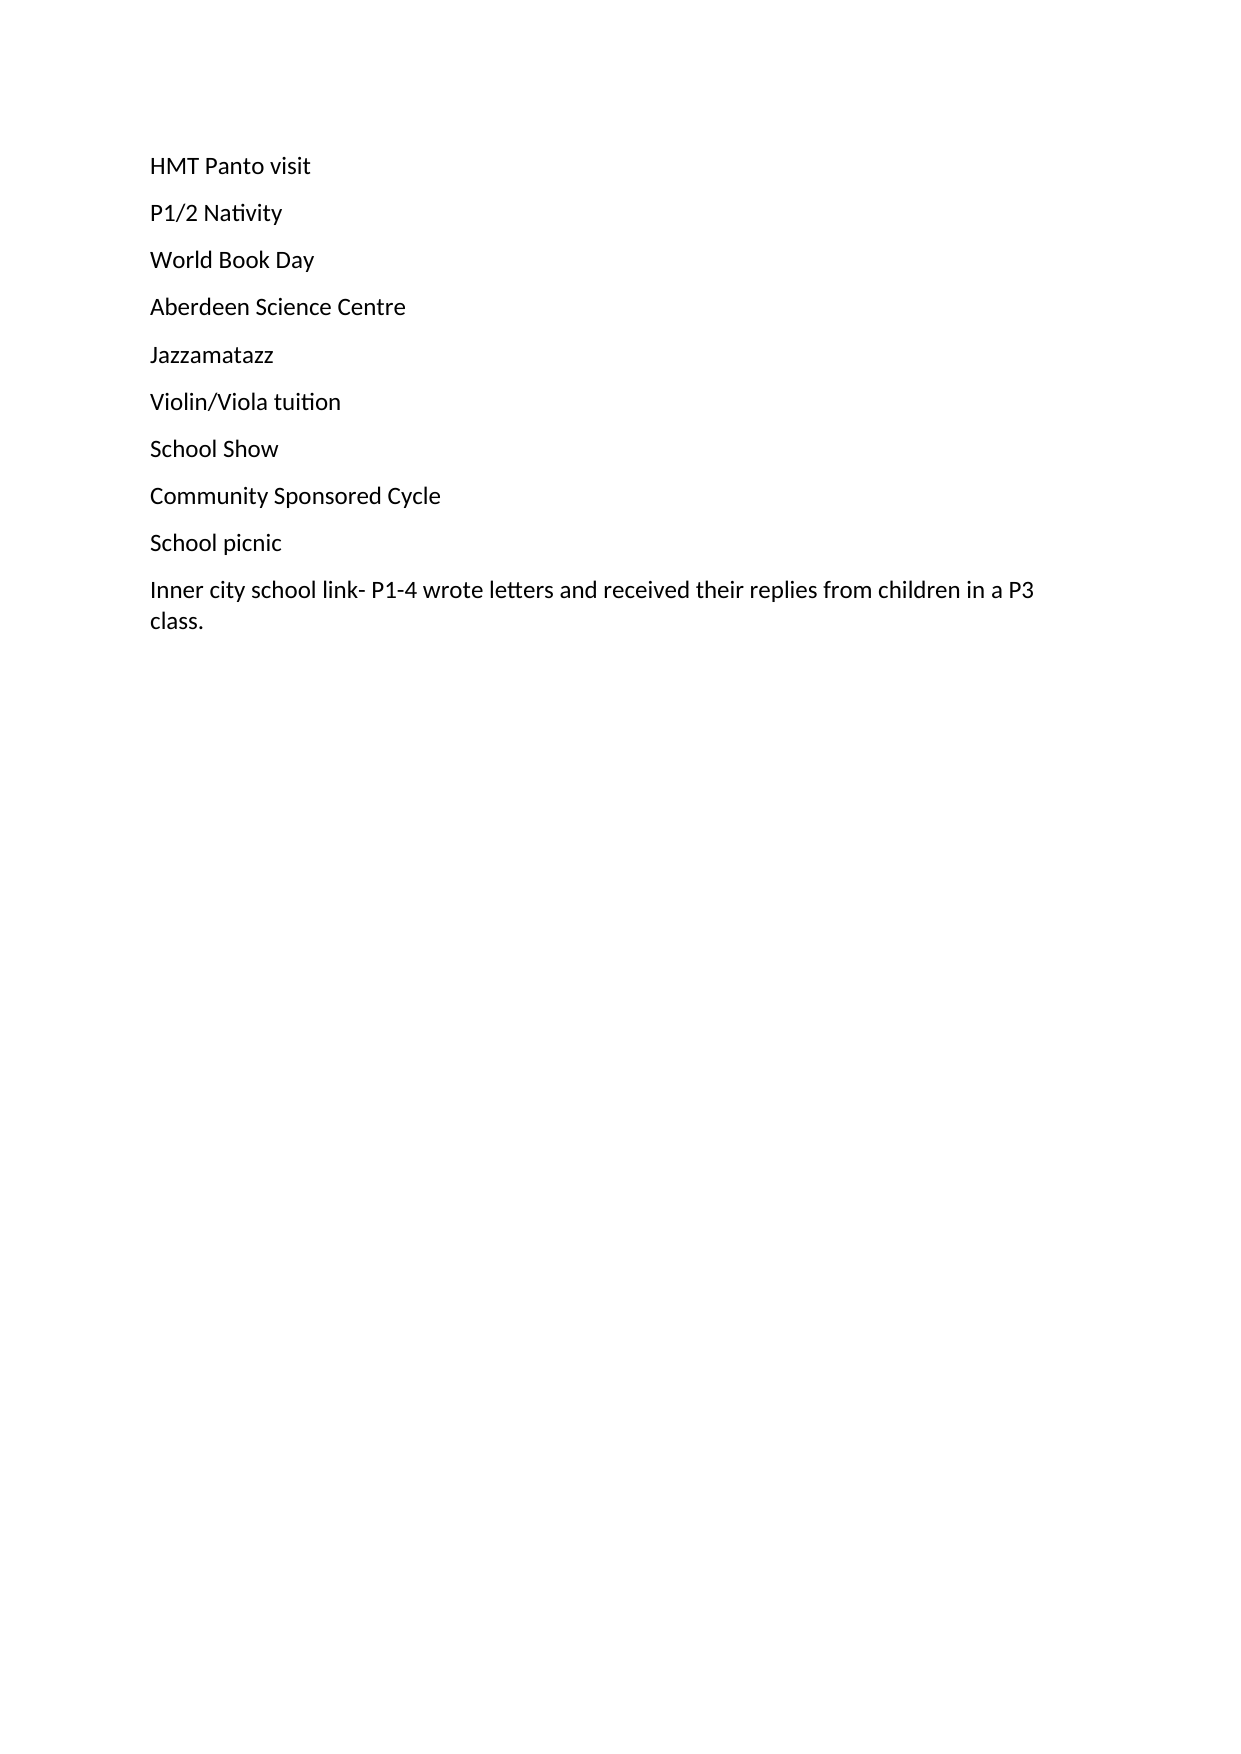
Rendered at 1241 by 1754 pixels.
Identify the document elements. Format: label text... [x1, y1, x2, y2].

text Community Sponsored Cycle [150, 480, 1090, 511]
text School Show [150, 433, 1090, 464]
text Aberdeen Science Centre [150, 292, 1090, 322]
text Inner city school link- P1-4 wrote letters and received their replies from children in a P3 class. [150, 575, 1090, 636]
text Violin/Viola tuition [150, 386, 1090, 416]
text Jazzamatazz [150, 339, 1090, 369]
text World Book Day [150, 244, 1090, 275]
text School picnic [150, 527, 1090, 558]
text P1/2 Nativity [150, 197, 1090, 228]
text HMT Panto visit [150, 150, 1090, 181]
